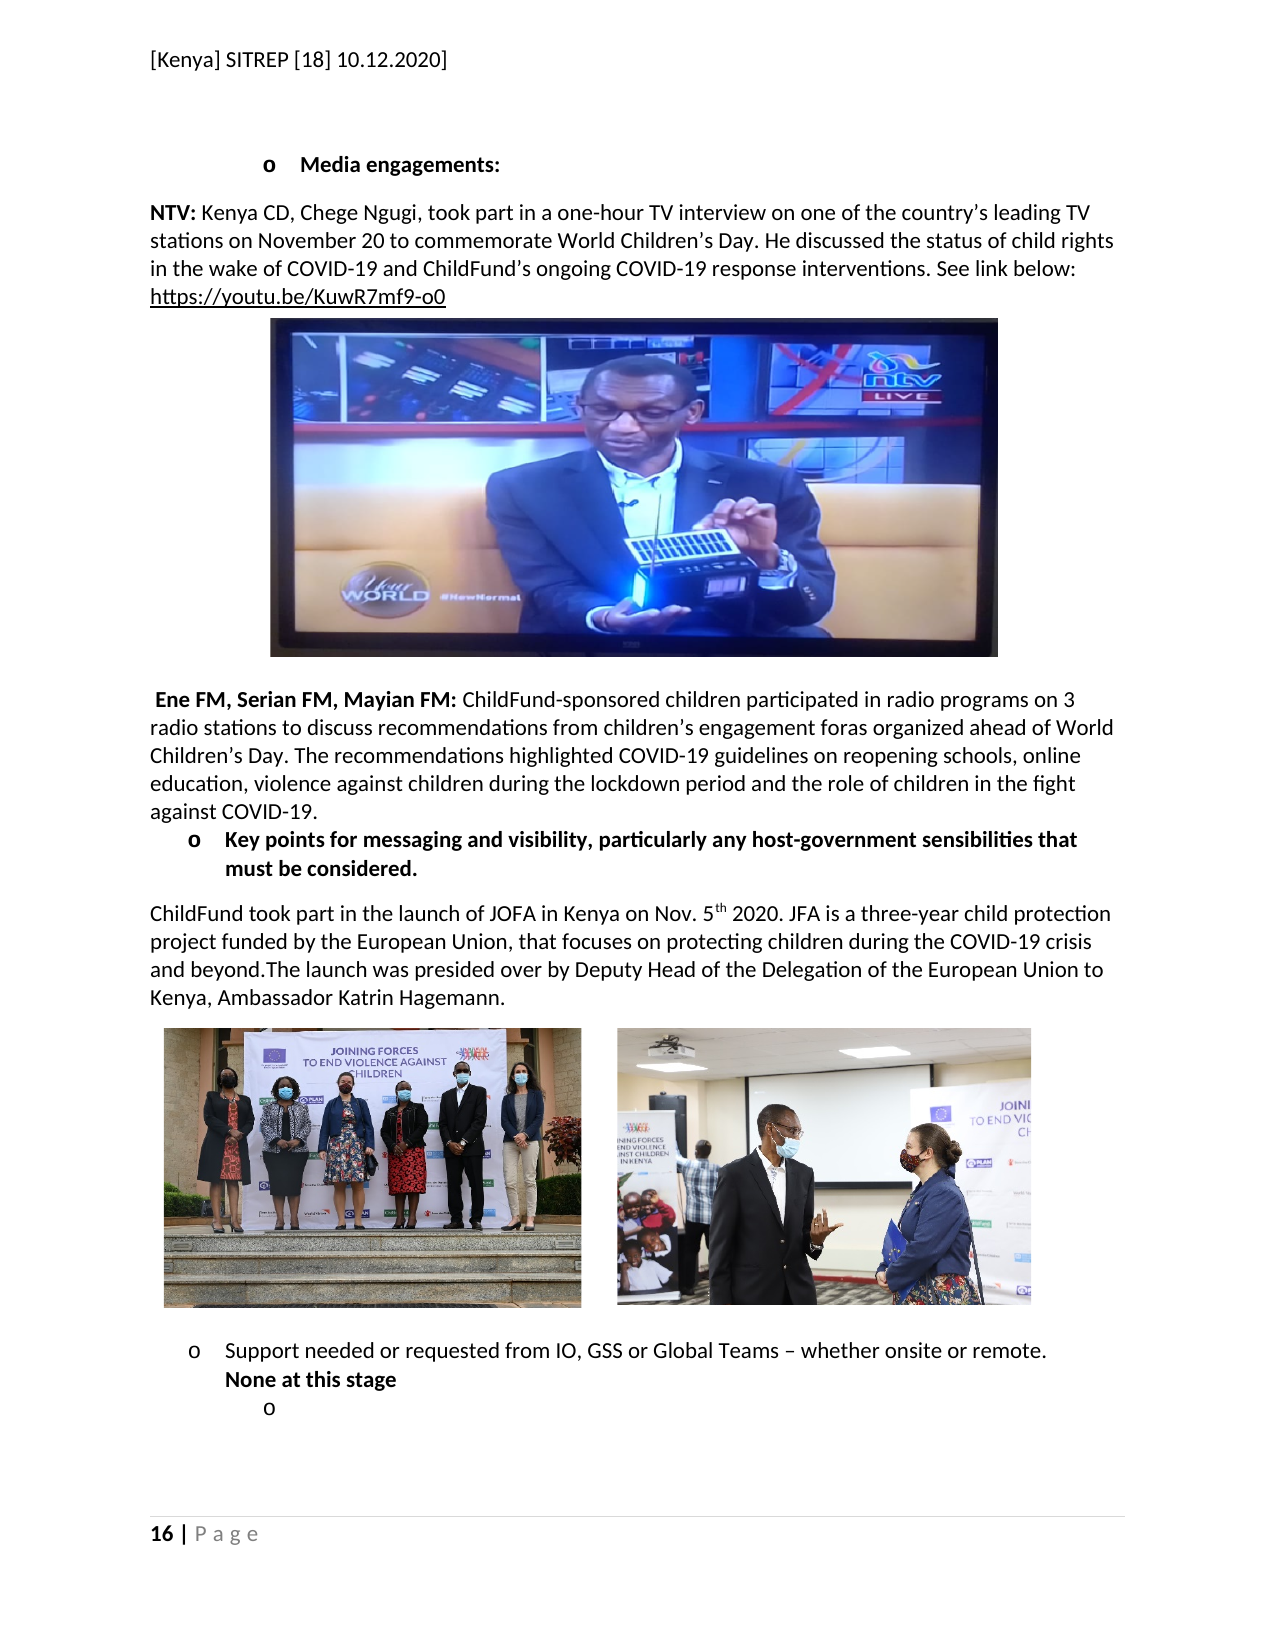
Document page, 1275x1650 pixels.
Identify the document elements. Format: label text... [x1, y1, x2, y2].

picture [162, 1028, 581, 1307]
text ChildFund took part in the launch of JOFA in Kenya on Nov. 5th 2020. JFA is a three-year child protection project funded by the European Union, that focuses on protecting children during the COVID-19 crisis and beyond.The launch was presided over by Deputy Head of the Delegation of the European Union to Kenya, Ambassador Katrin Hagemann. [150, 899, 1125, 1011]
picture [270, 318, 998, 657]
text Ene FM, Serian FM, Mayian FM: ChildFund-sponsored children participated in radio programs on 3 radio stations to discuss recommendations from children’s engagement foras organized ahead of World Children’s Day. The recommendations highlighted COVID-19 guidelines on reopening schools, online education, violence against children during the lockdown period and the role of children in the fight against COVID-19. [150, 685, 1125, 825]
list Key points for messaging and visibility, particularly any host-government sensibilities that must be considered. [187, 825, 1125, 882]
list Media engagements: [262, 150, 1125, 179]
list Support needed or requested from IO, GSS or Global Teams – whether onsite or remote. [187, 1336, 1125, 1365]
text NTV: Kenya CD, Chege Ngugi, took part in a one-hour TV interview on one of the country’s leading TV stations on November 20 to commemorate World Children’s Day. He discussed the status of child rights in the wake of COVID-19 and ChildFund’s ongoing COVID-19 response interventions. See link below: https://youtu.be/KuwR7mf9-o0 [150, 198, 1125, 310]
picture [615, 1028, 1032, 1303]
list None at this stage [225, 1365, 1125, 1393]
